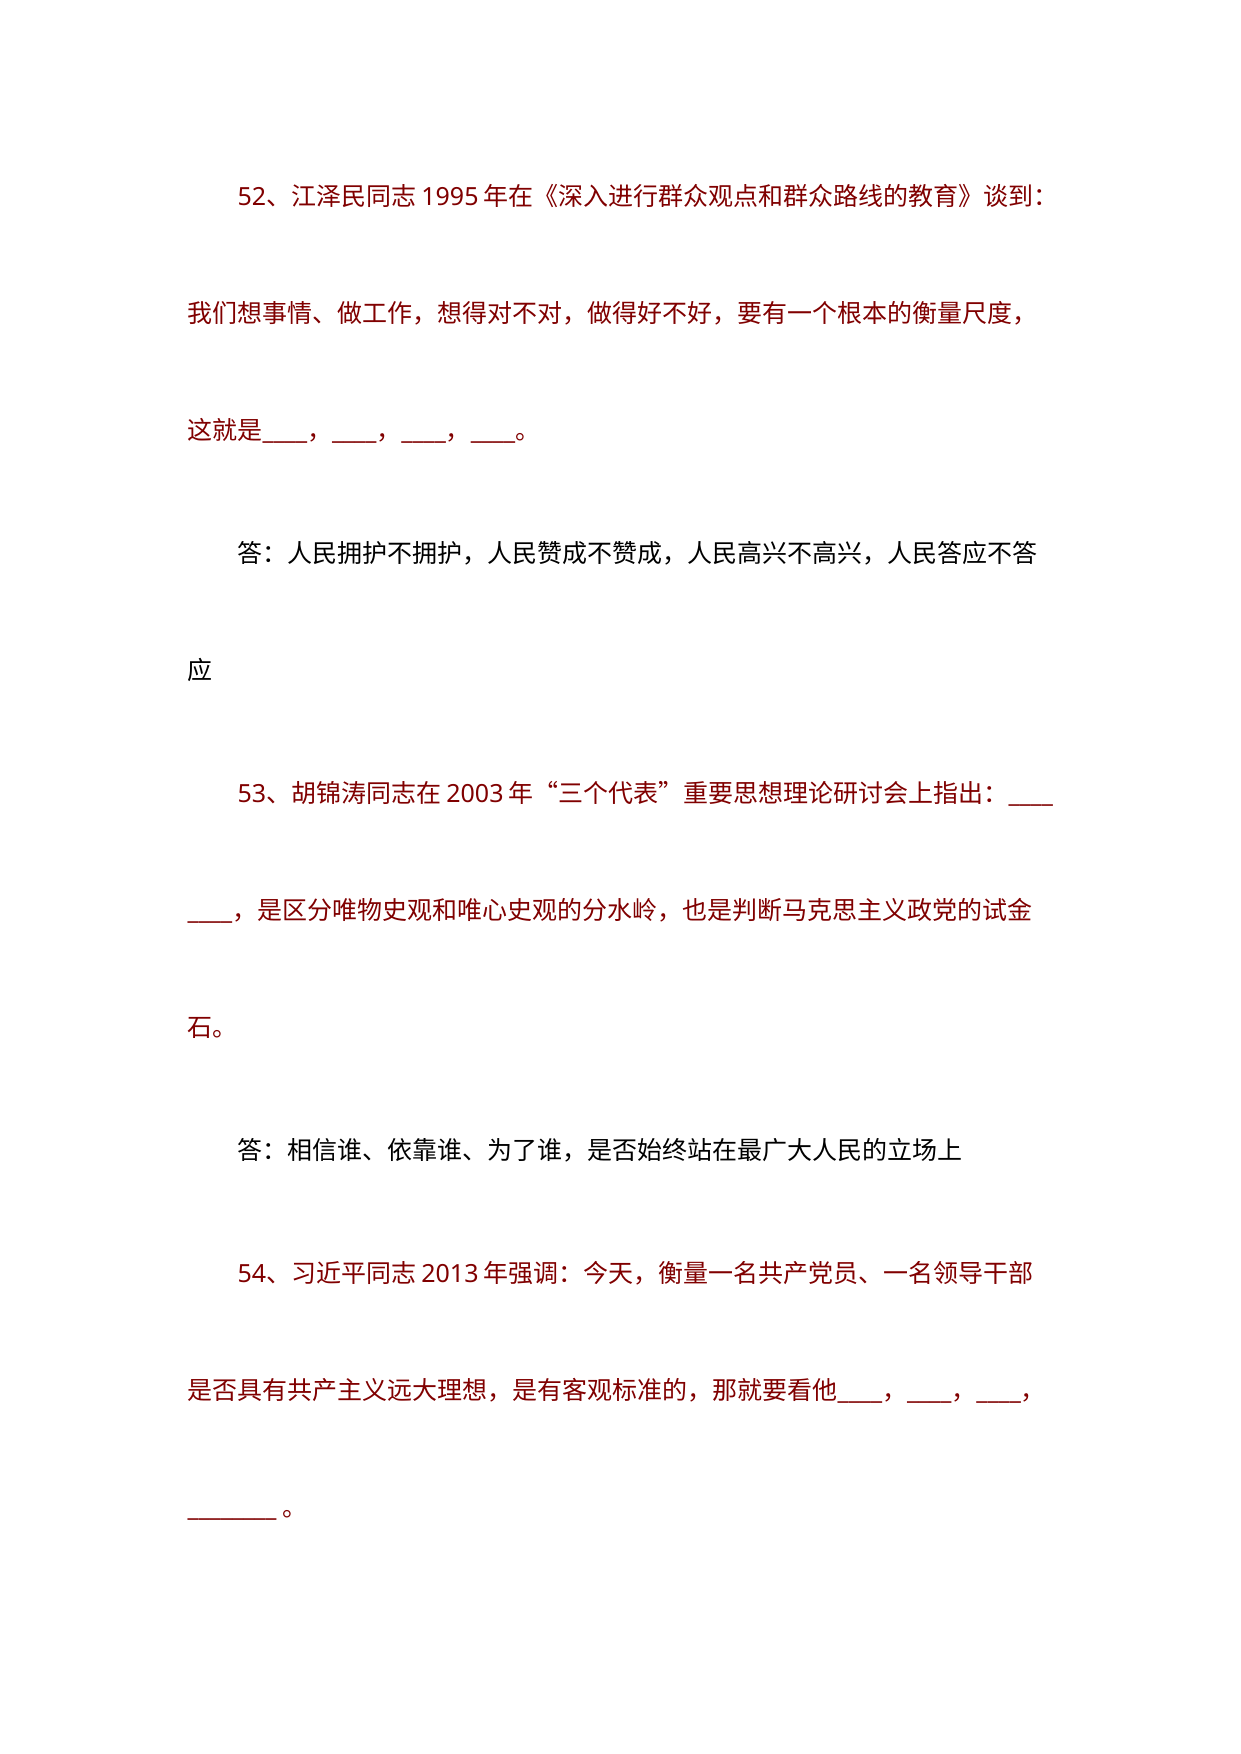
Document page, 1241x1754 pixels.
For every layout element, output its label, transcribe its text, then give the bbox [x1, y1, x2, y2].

text 54、习近平同志2013年强调：今天，衡量一名共产党员、一名领导干部是否具有共产主义远大理想，是有客观标准的，那就要看他____，____，____，________ 。 [187, 1239, 1053, 1538]
text 53、胡锦涛同志在2003年“三个代表”重要思想理论研讨会上指出：________，是区分唯物史观和唯心史观的分水岭，也是判断马克思主义政党的试金石。 [187, 759, 1053, 1058]
text 答：人民拥护不拥护，人民赞成不赞成，人民高兴不高兴，人民答应不答应 [187, 519, 1053, 701]
text 52、江泽民同志1995年在《深入进行群众观点和群众路线的教育》谈到：我们想事情、做工作，想得对不对，做得好不好，要有一个根本的衡量尺度，这就是____，____，____，____。 [187, 162, 1053, 461]
text 答：相信谁、依靠谁、为了谁，是否始终站在最广大人民的立场上 [187, 1116, 1053, 1181]
